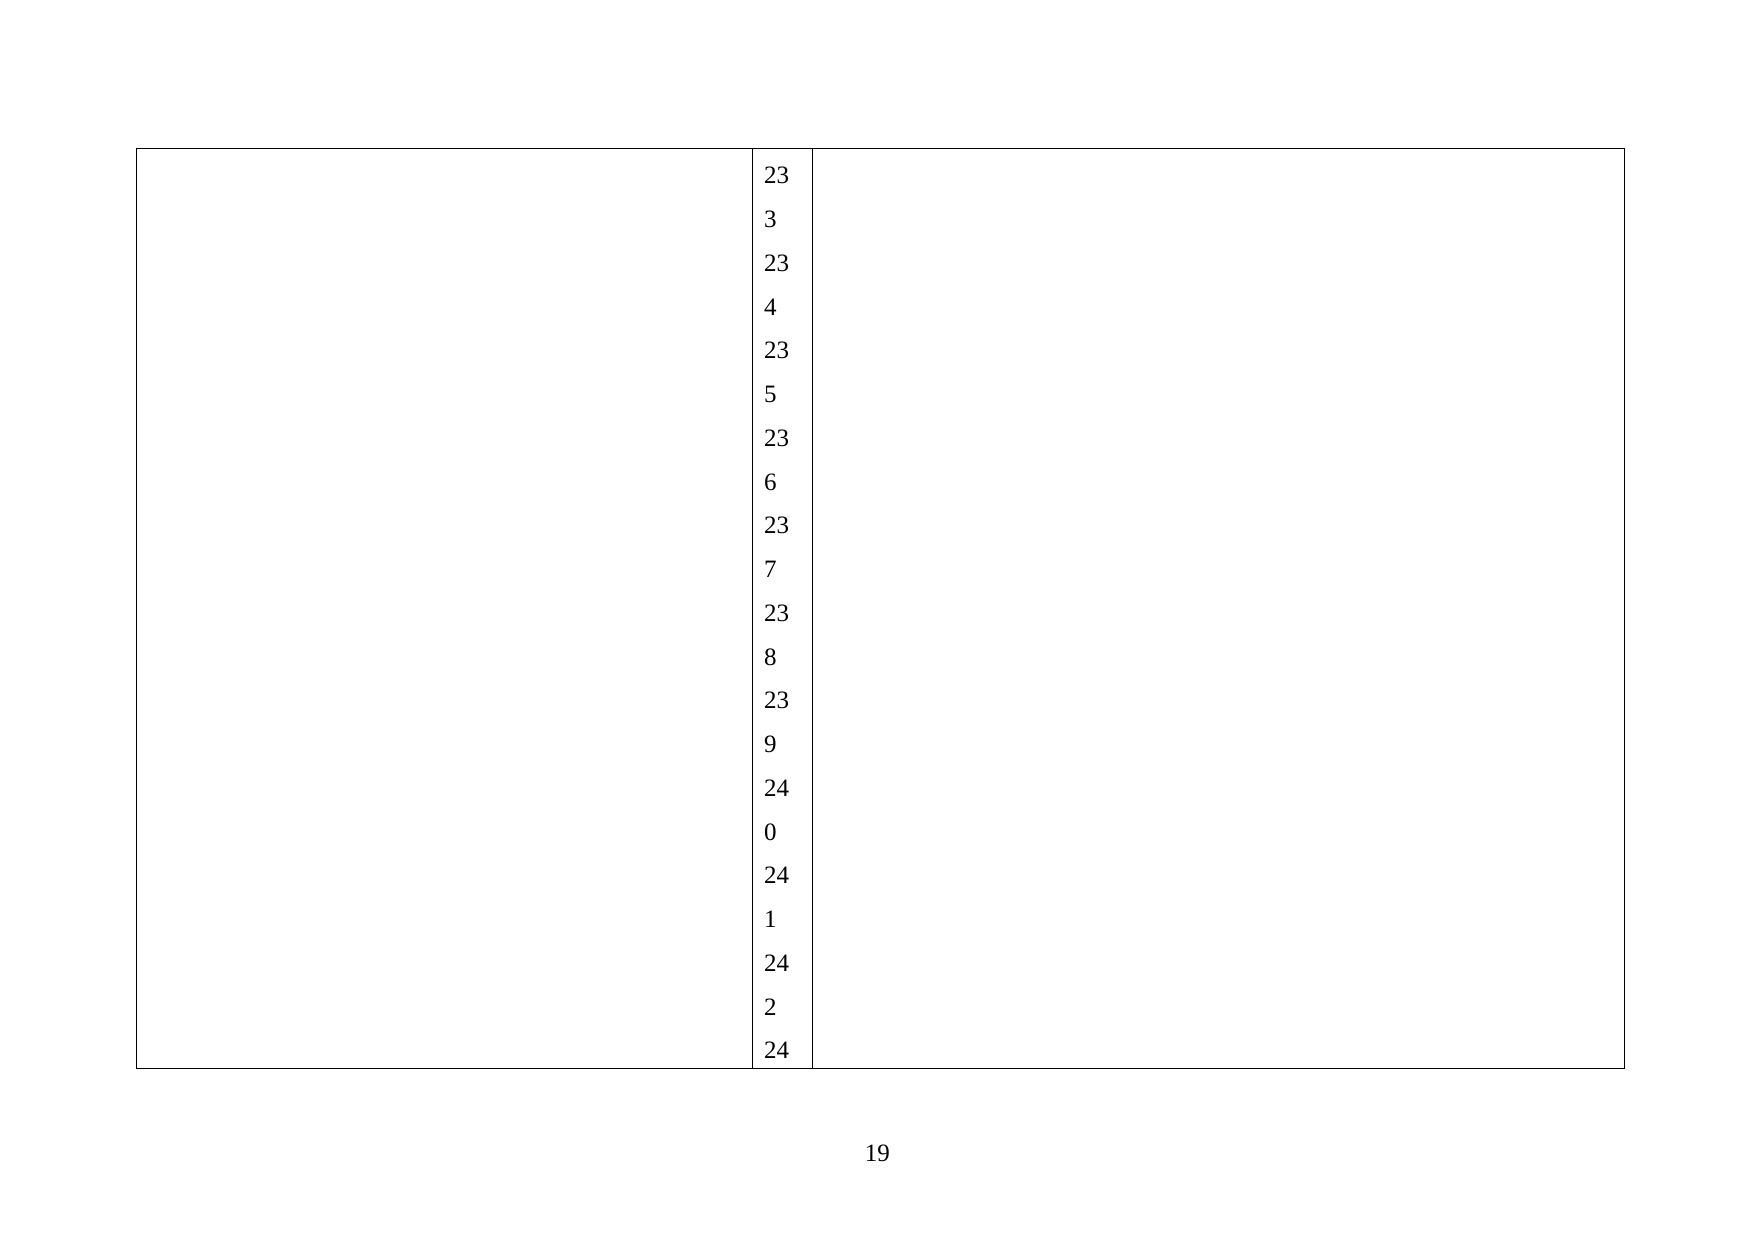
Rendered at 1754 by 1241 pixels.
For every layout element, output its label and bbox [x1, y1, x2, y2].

table_header [813, 149, 1624, 1067]
table_header [753, 149, 812, 1067]
table_header [137, 149, 752, 1067]
